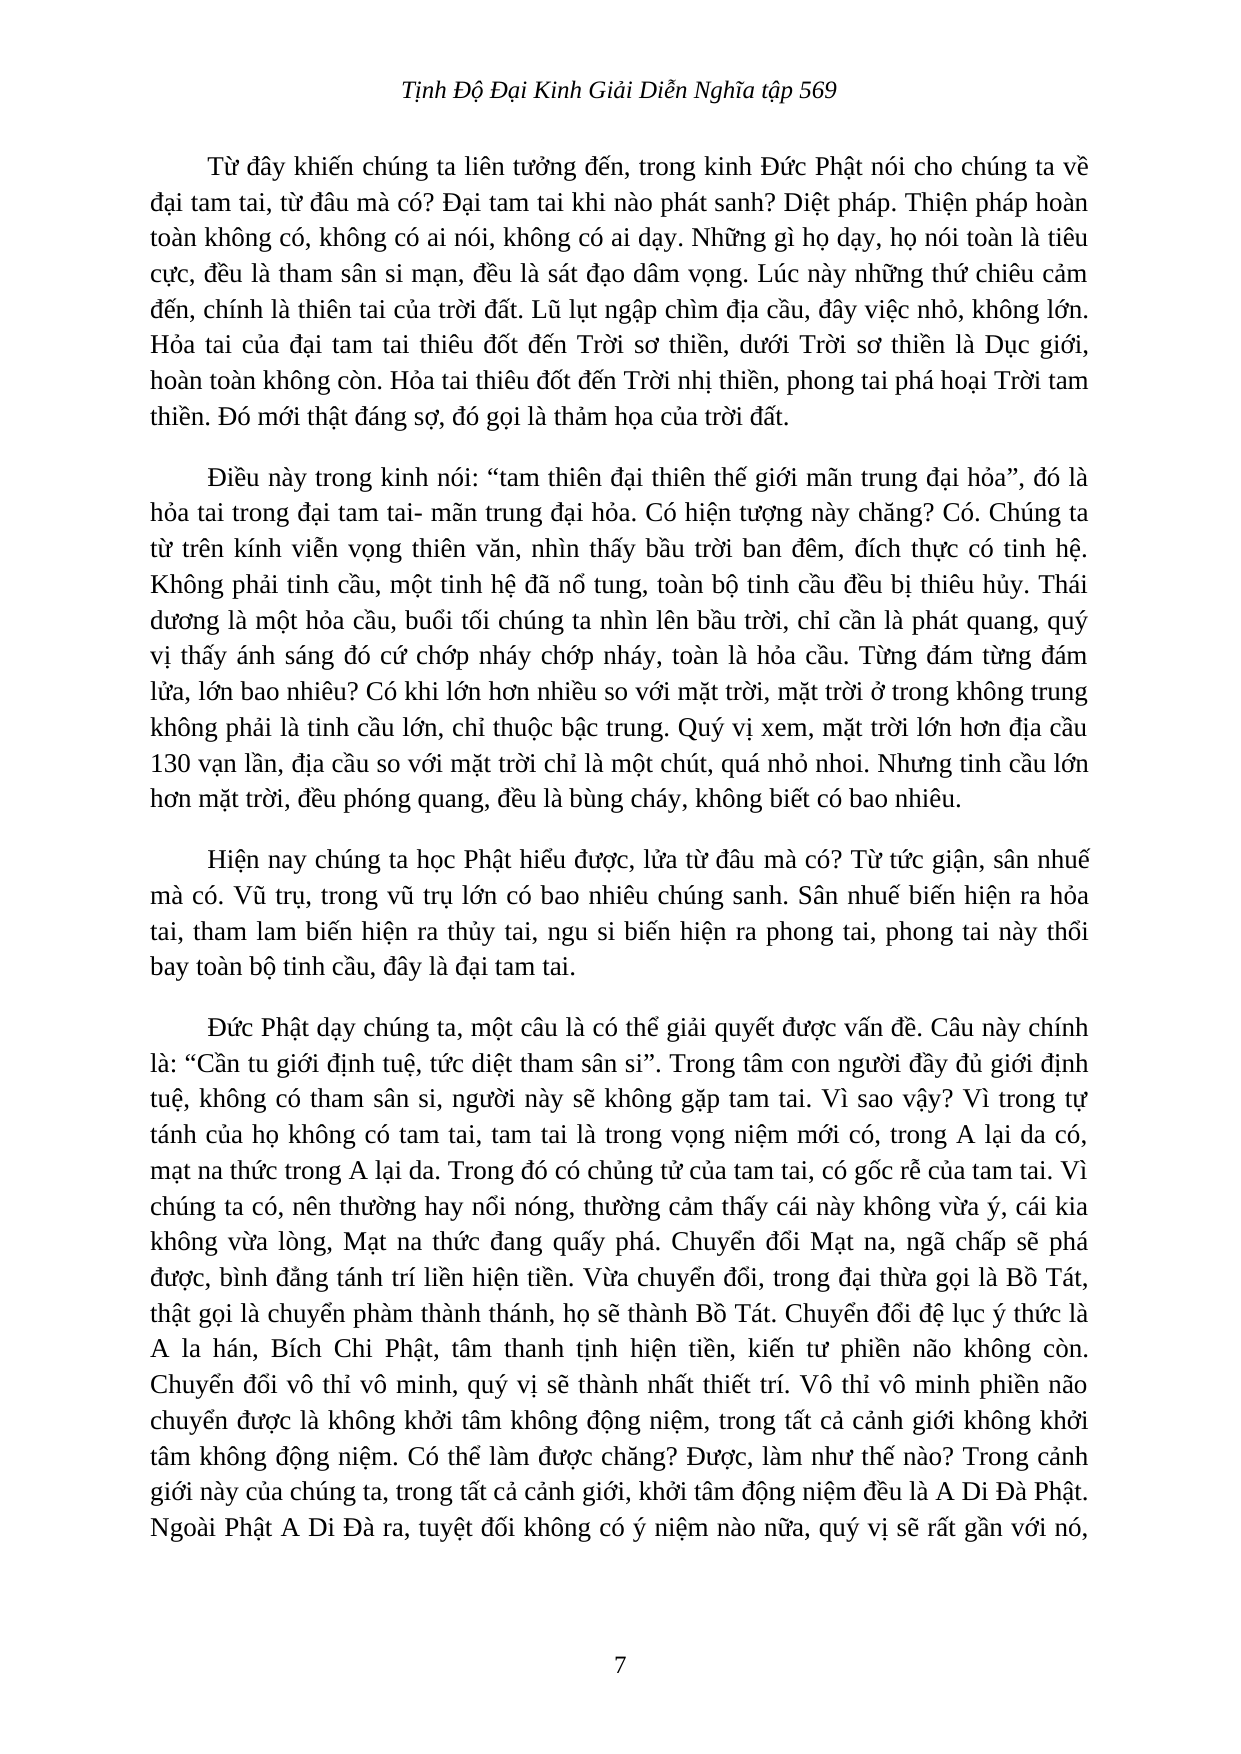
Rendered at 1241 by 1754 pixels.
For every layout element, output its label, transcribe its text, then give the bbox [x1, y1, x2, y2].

text Điều này trong kinh nói: “tam thiên đại thiên thế giới mãn trung đại hỏa”, đó là hỏa tai trong đại tam tai- mãn trung đại hỏa. Có hiện tượng này chăng? Có. Chúng ta từ trên kính viễn vọng thiên văn, nhìn thấy bầu trời ban đêm, đích thực có tinh hệ. Không phải tinh cầu, một tinh hệ đã nổ tung, toàn bộ tinh cầu đều bị thiêu hủy. Thái dương là một hỏa cầu, buổi tối chúng ta nhìn lên bầu trời, chỉ cần là phát quang, quý vị thấy ánh sáng đó cứ chớp nháy chớp nháy, toàn là hỏa cầu. Từng đám từng đám lửa, lớn bao nhiêu? Có khi lớn hơn nhiều so với mặt trời, mặt trời ở trong không trung không phải là tinh cầu lớn, chỉ thuộc bậc trung. Quý vị xem, mặt trời lớn hơn địa cầu 130 vạn lần, địa cầu so với mặt trời chỉ là một chút, quá nhỏ nhoi. Nhưng tinh cầu lớn hơn mặt trời, đều phóng quang, đều là bùng cháy, không biết có bao nhiêu. [150, 461, 1090, 813]
text Hiện nay chúng ta học Phật hiểu được, lửa từ đâu mà có? Từ tức giận, sân nhuế mà có. Vũ trụ, trong vũ trụ lớn có bao nhiêu chúng sanh. Sân nhuế biến hiện ra hỏa tai, tham lam biến hiện ra thủy tai, ngu si biến hiện ra phong tai, phong tai này thổi bay toàn bộ tinh cầu, đây là đại tam tai. [150, 843, 1090, 981]
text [150, 1011, 1090, 1542]
text Từ đây khiến chúng ta liên tưởng đến, trong kinh Đức Phật nói cho chúng ta về đại tam tai, từ đâu mà có? Đại tam tai khi nào phát sanh? Diệt pháp. Thiện pháp hoàn toàn không có, không có ai nói, không có ai dạy. Những gì họ dạy, họ nói toàn là tiêu cực, đều là tham sân si mạn, đều là sát đạo dâm vọng. Lúc này những thứ chiêu cảm đến, chính là thiên tai của trời đất. Lũ lụt ngập chìm địa cầu, đây việc nhỏ, không lớn. Hỏa tai của đại tam tai thiêu đốt đến Trời sơ thiền, dưới Trời sơ thiền là Dục giới, hoàn toàn không còn. Hỏa tai thiêu đốt đến Trời nhị thiền, phong tai phá hoại Trời tam thiền. Đó mới thật đáng sợ, đó gọi là thảm họa của trời đất. [150, 150, 1090, 431]
